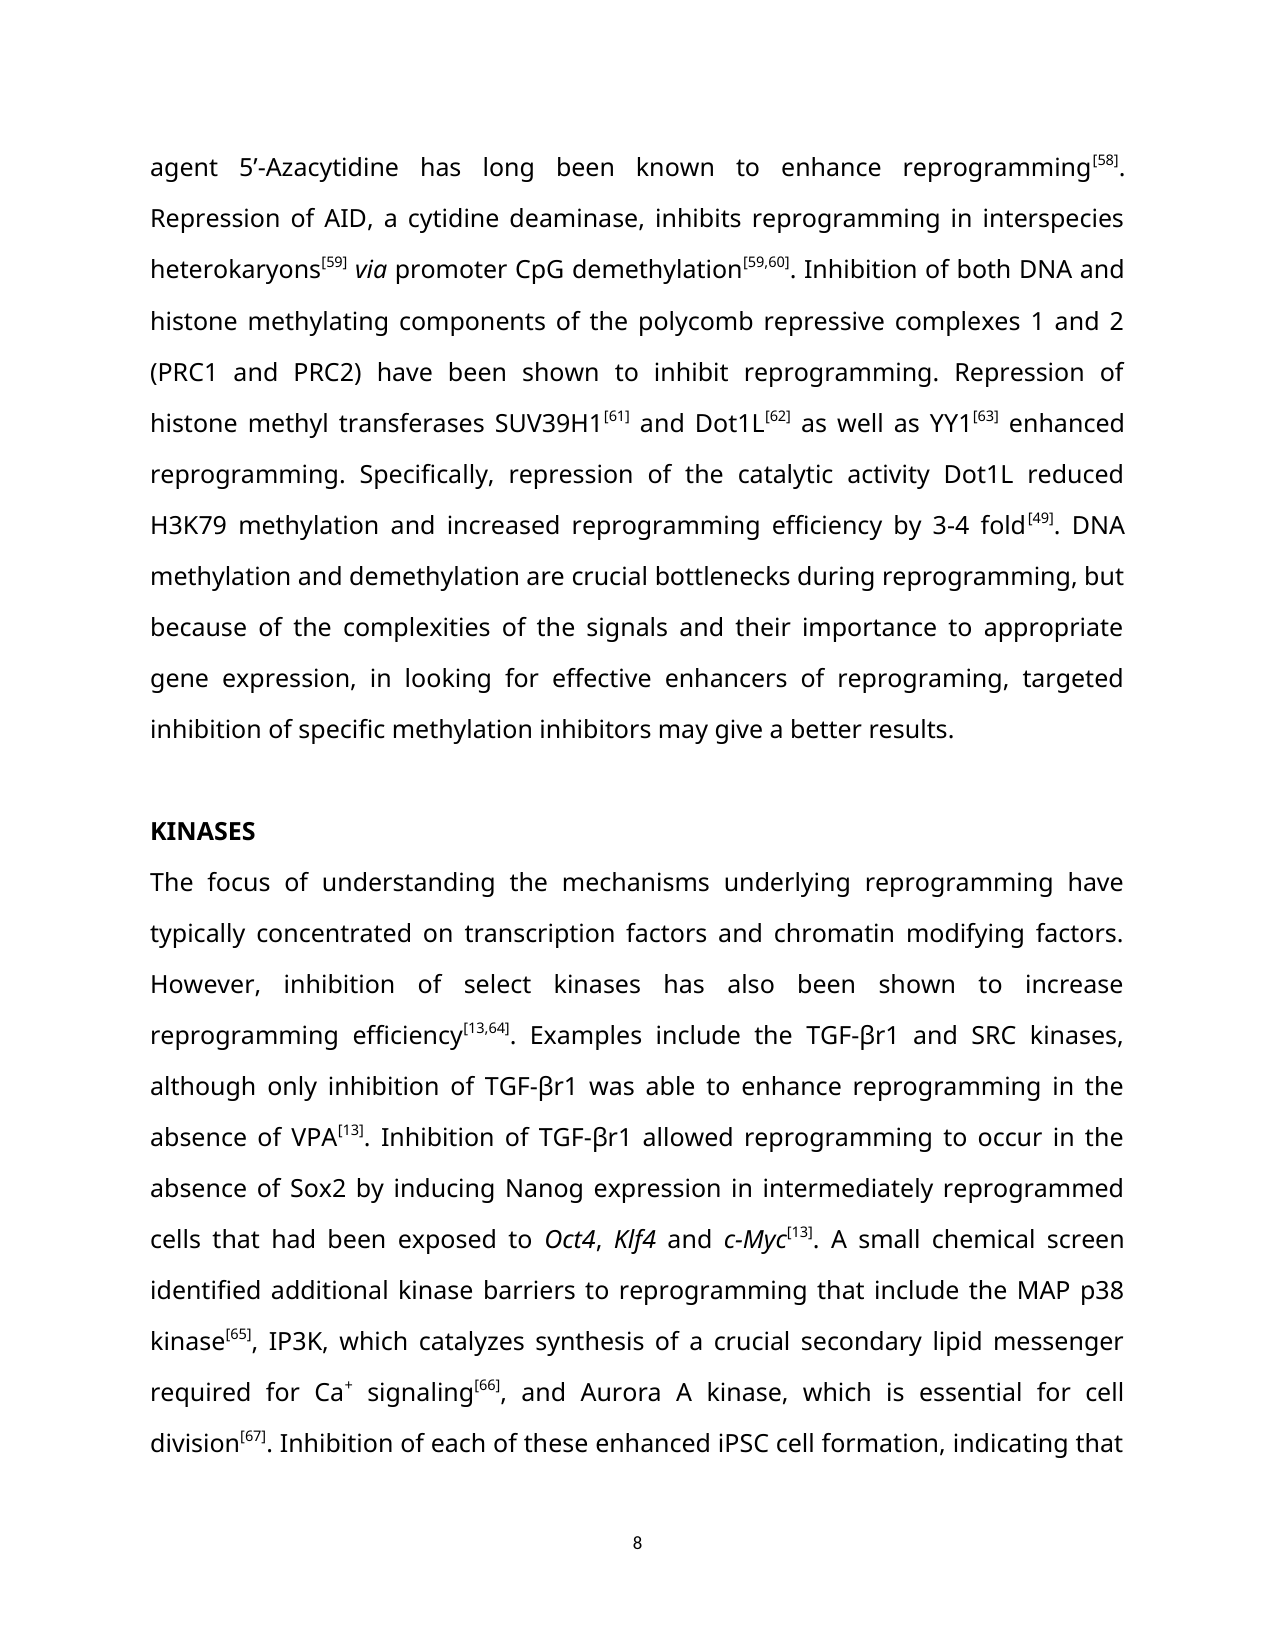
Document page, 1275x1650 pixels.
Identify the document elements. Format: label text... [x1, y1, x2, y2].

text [150, 864, 1125, 1460]
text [150, 150, 1125, 746]
text KINASES [150, 813, 1125, 848]
